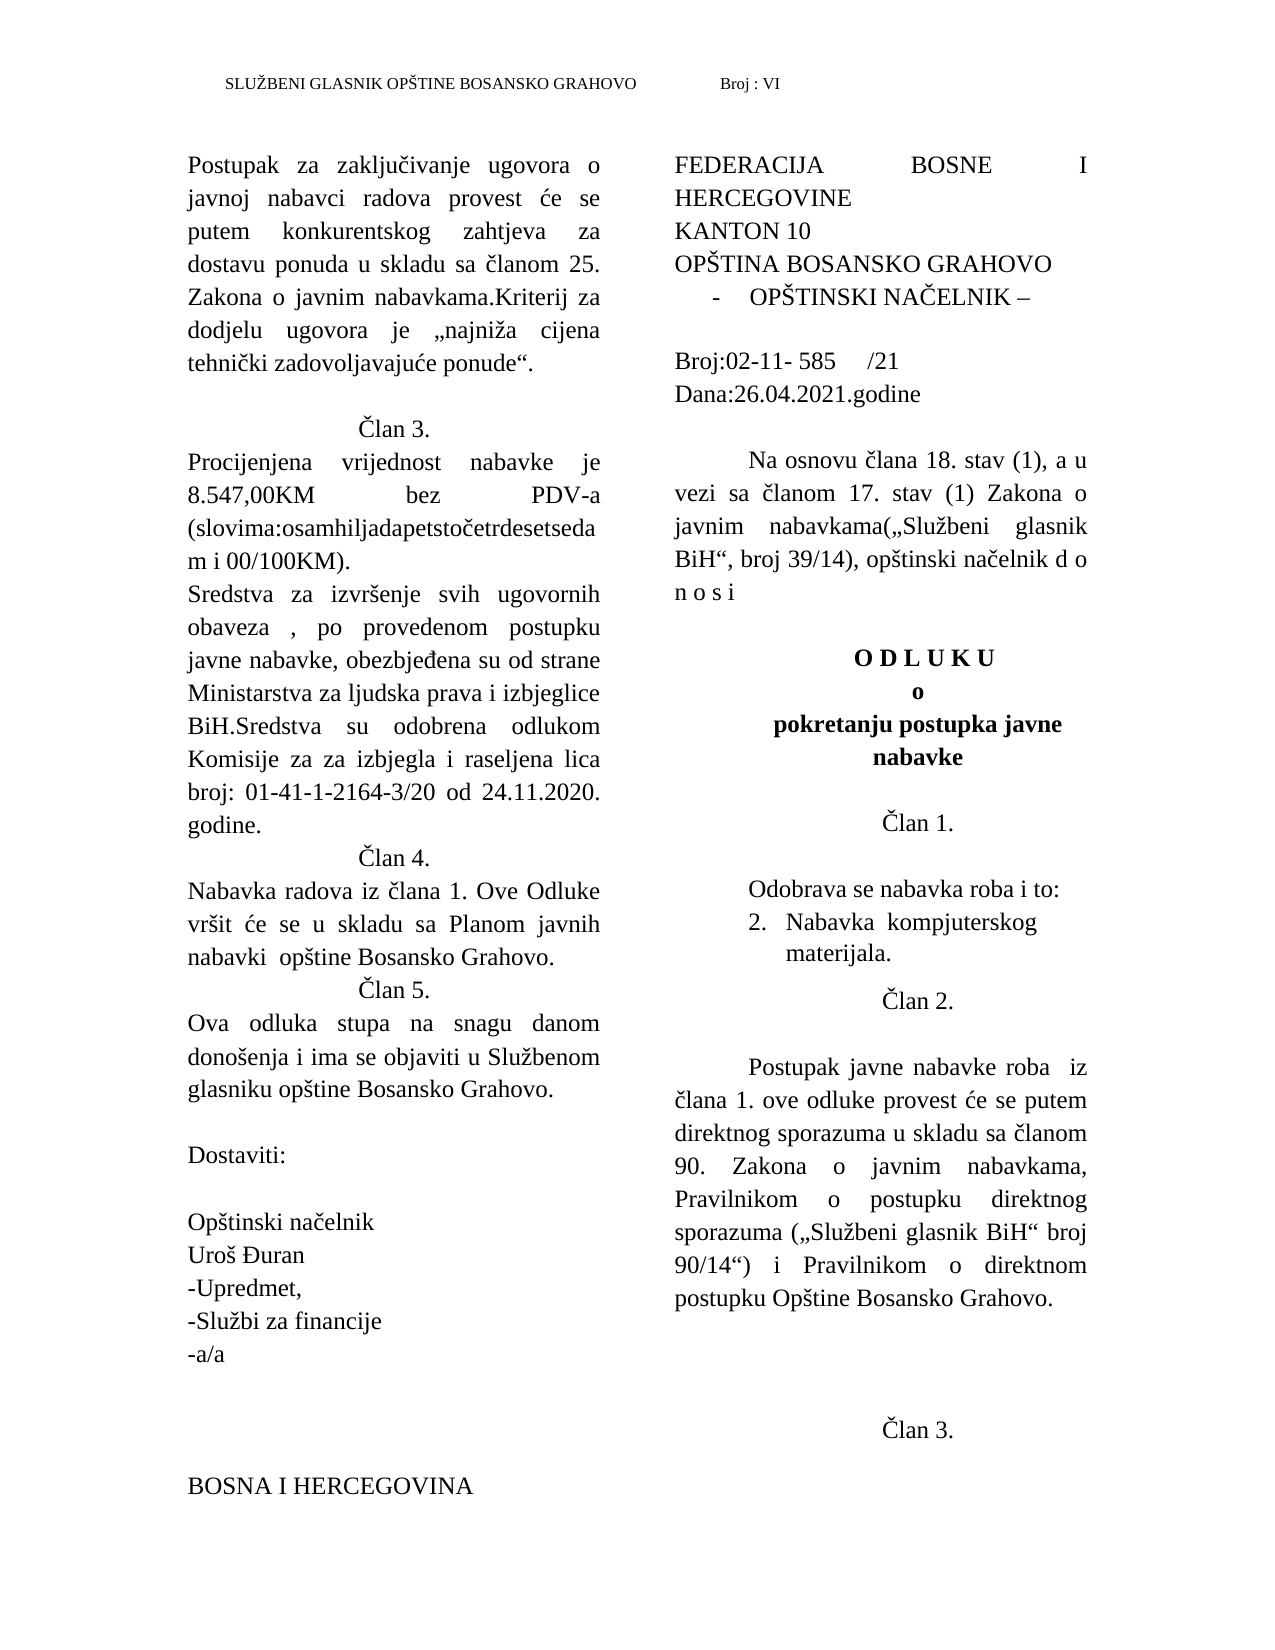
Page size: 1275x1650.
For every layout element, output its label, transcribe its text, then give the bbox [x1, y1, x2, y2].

text BOSNA I HERCEGOVINA [187, 1471, 601, 1499]
text OPŠTINA BOSANSKO GRAHOVO [674, 249, 1087, 278]
text Nabavka radova iz člana 1. Ove Odluke vršit će se u skladu sa Planom javnih nabavki opštine Bosansko Grahovo. [187, 876, 601, 971]
text O D L U K U [748, 643, 1087, 672]
text Postupak javne nabavke roba iz člana 1. ove odluke provest će se putem direktnog sporazuma u skladu sa članom 90. Zakona o javnim nabavkama, Pravilnikom o postupku direktnog sporazuma („Službeni glasnik BiH“ broj 90/14“) i Pravilnikom o direktnom postupku Opštine Bosansko Grahovo. [674, 1052, 1087, 1312]
text -a/a [187, 1339, 601, 1367]
text Broj:02-11- 585 /21 [674, 346, 1087, 375]
list OPŠTINSKI NAČELNIK – [712, 282, 1087, 311]
list Nabavka kompjuterskog materijala. [748, 907, 1087, 967]
text o [748, 676, 1087, 705]
text Opštinski načelnik [187, 1174, 601, 1235]
text KANTON 10 [674, 216, 1087, 245]
text Član 1. [748, 808, 1087, 837]
text -Upredmet, [187, 1273, 601, 1301]
text Uroš Đuran [187, 1240, 601, 1268]
text Odobrava se nabavka roba i to: [674, 874, 1087, 903]
text -Službi za financije [187, 1306, 601, 1334]
text Dana:26.04.2021.godine [674, 379, 1087, 408]
text Postupak za zaključivanje ugovora o javnoj nabavci radova provest će se putem konkurentskog zahtjeva za dostavu ponuda u skladu sa članom 25. Zakona o javnim nabavkama.Kriterij za dodjelu ugovora je „najniža cijena tehnički zadovoljavajuće ponude“. [187, 150, 601, 377]
text Član 5. [187, 976, 601, 1004]
text Član 2. [748, 986, 1087, 1015]
text Dostaviti: [187, 1141, 601, 1169]
text Sredstva za izvršenje svih ugovornih obaveza , po provedenom postupku javne nabavke, obezbjeđena su od strane Ministarstva za ljudska prava i izbjeglice BiH.Sredstva su odobrena odlukom Komisije za za izbjegla i raseljena lica broj: 01-41-1-2164-3/20 od 24.11.2020. godine. [187, 579, 601, 839]
text Član 4. [187, 843, 601, 872]
text pokretanju postupka javne nabavke [748, 709, 1087, 771]
text Član 3. [187, 414, 601, 443]
text Ova odluka stupa na snagu danom donošenja i ima se objaviti u Službenom glasniku opštine Bosansko Grahovo. [187, 1008, 601, 1103]
text Procijenjena vrijednost nabavke je 8.547,00KM bez PDV-a (slovima:osamhiljadapetstočetrdesetsedam i 00/100KM). [187, 447, 601, 575]
text Član 3. [748, 1416, 1087, 1444]
text Na osnovu člana 18. stav (1), a u vezi sa članom 17. stav (1) Zakona o javnim nabavkama(„Službeni glasnik BiH“, broj 39/14), opštinski načelnik d o n o s i [674, 445, 1087, 606]
text FEDERACIJA BOSNE I HERCEGOVINE [674, 150, 1087, 212]
